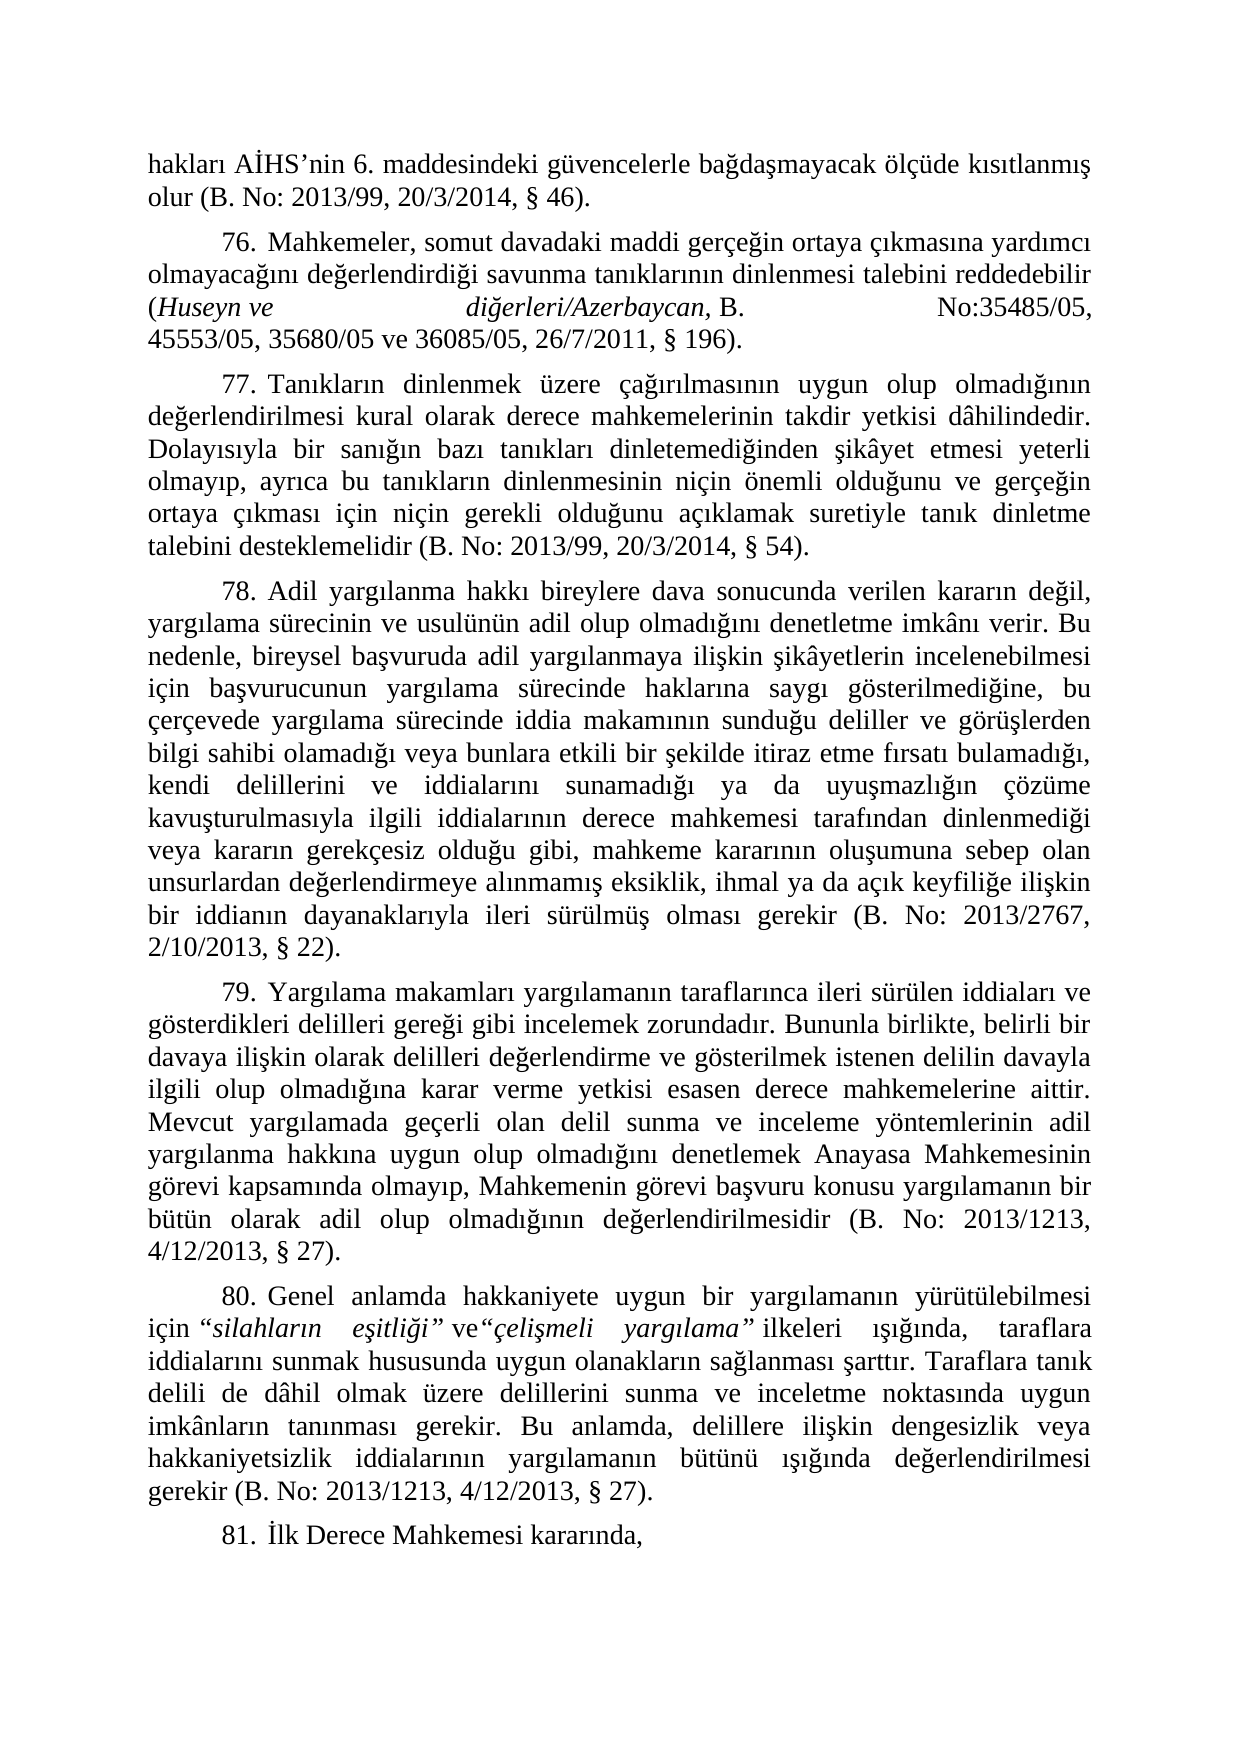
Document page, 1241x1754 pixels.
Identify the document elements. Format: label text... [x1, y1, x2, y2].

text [148, 148, 1093, 212]
text 78. Adil yargılanma hakkı bireylere dava sonucunda verilen kararın değil, yargılama sürecinin ve usulünün adil olup olmadığını denetletme imkânı verir. Bu nedenle, bireysel başvuruda adil yargılanmaya ilişkin şikâyetlerin incelenebilmesi için başvurucunun yargılama sürecinde haklarına saygı gösterilmediğine, bu çerçevede yargılama sürecinde iddia makamının sunduğu deliller ve görüşlerden bilgi sahibi olamadığı veya bunlara etkili bir şekilde itiraz etme fırsatı bulamadığı, kendi delillerini ve iddialarını sunamadığı ya da uyuşmazlığın çözüme kavuşturulmasıyla ilgili iddialarının derece mahkemesi tarafından dinlenmediği veya kararın gerekçesiz olduğu gibi, mahkeme kararının oluşumuna sebep olan unsurlardan değerlendirmeye alınmamış eksiklik, ihmal ya da açık keyfiliğe ilişkin bir iddianın dayanaklarıyla ileri sürülmüş olması gerekir (B. No: 2013/2767, 2/10/2013, § 22). [148, 574, 1093, 963]
text 81. İlk Derece Mahkemesi kararında, [148, 1518, 1093, 1551]
text 77. Tanıkların dinlenmek üzere çağırılmasının uygun olup olmadığının değerlendirilmesi kural olarak derece mahkemelerinin takdir yetkisi dâhilindedir. Dolayısıyla bir sanığın bazı tanıkları dinletemediğinden şikâyet etmesi yeterli olmayıp, ayrıca bu tanıkların dinlenmesinin niçin önemli olduğunu ve gerçeğin ortaya çıkması için niçin gerekli olduğunu açıklamak suretiyle tanık dinletme talebini desteklemelidir (B. No: 2013/99, 20/3/2014, § 54). [148, 367, 1093, 561]
text 80. Genel anlamda hakkaniyete uygun bir yargılamanın yürütülebilmesi için “silahların eşitliği” ve“çelişmeli yargılama” ilkeleri ışığında, taraflara iddialarını sunmak hususunda uygun olanakların sağlanması şarttır. Taraflara tanık delili de dâhil olmak üzere delillerini sunma ve inceletme noktasında uygun imkânların tanınması gerekir. Bu anlamda, delillere ilişkin dengesizlik veya hakkaniyetsizlik iddialarının yargılamanın bütünü ışığında değerlendirilmesi gerekir (B. No: 2013/1213, 4/12/2013, § 27). [148, 1279, 1093, 1506]
text 76. Mahkemeler, somut davadaki maddi gerçeğin ortaya çıkmasına yardımcı olmayacağını değerlendirdiği savunma tanıklarının dinlenmesi talebini reddedebilir (Huseyn ve diğerleri/Azerbaycan, B. No:35485/05, 45553/05, 35680/05 ve 36085/05, 26/7/2011, § 196). [148, 225, 1093, 354]
text 79. Yargılama makamları yargılamanın taraflarınca ileri sürülen iddiaları ve gösterdikleri delilleri gereği gibi incelemek zorundadır. Bununla birlikte, belirli bir davaya ilişkin olarak delilleri değerlendirme ve gösterilmek istenen delilin davayla ilgili olup olmadığına karar verme yetkisi esasen derece mahkemelerine aittir. Mevcut yargılamada geçerli olan delil sunma ve inceleme yöntemlerinin adil yargılanma hakkına uygun olup olmadığını denetlemek Anayasa Mahkemesinin görevi kapsamında olmayıp, Mahkemenin görevi başvuru konusu yargılamanın bir bütün olarak adil olup olmadığının değerlendirilmesidir (B. No: 2013/1213, 4/12/2013, § 27). [148, 975, 1093, 1267]
